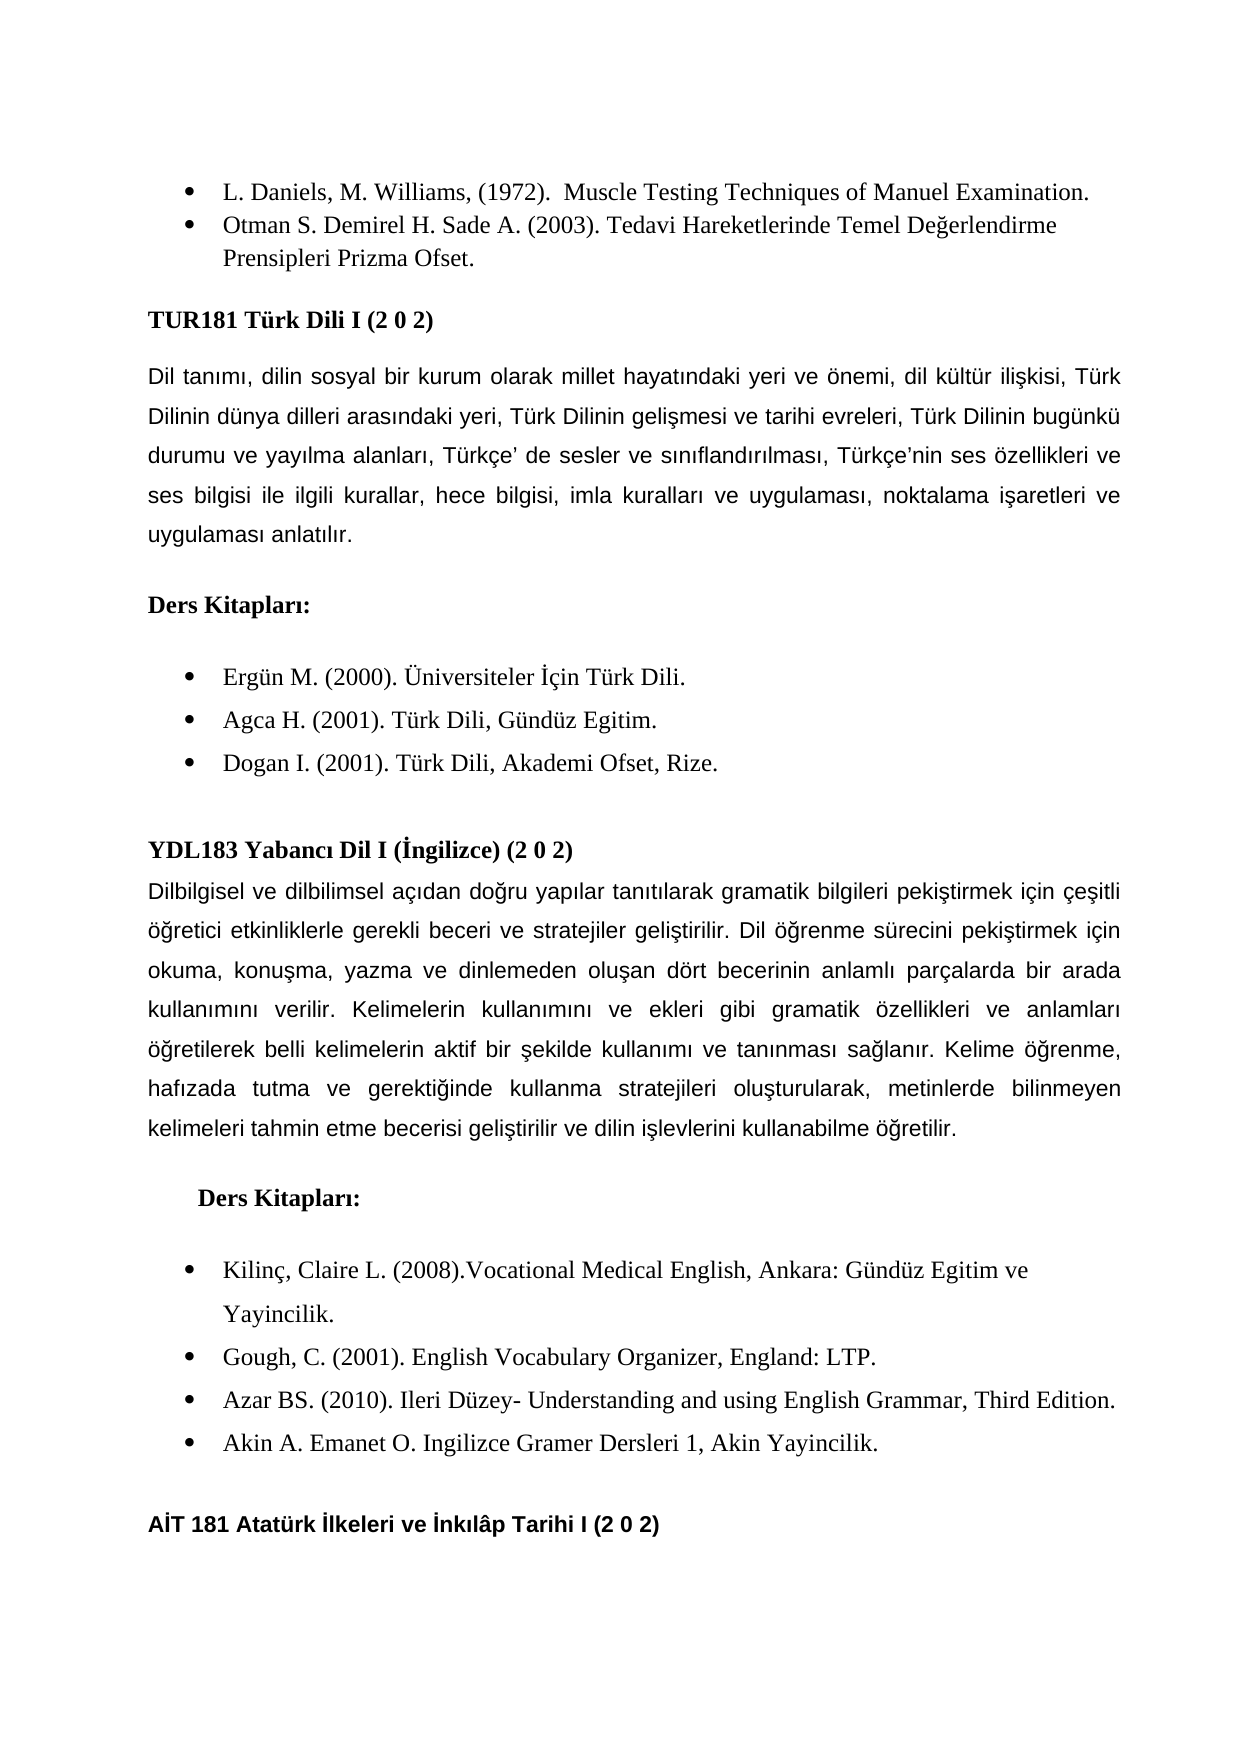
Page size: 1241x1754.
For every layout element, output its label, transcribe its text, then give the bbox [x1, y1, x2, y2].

list Ergün M. (2000). Üniversiteler İçin Türk Dili. [185, 662, 1122, 691]
list Gough, C. (2001). English Vocabulary Organizer, England: LTP. [185, 1342, 1122, 1371]
text Dil tanımı, dilin sosyal bir kurum olarak millet hayatındaki yeri ve önemi, dil kültür ilişkisi, Türk Dilinin dünya dilleri arasındaki yeri, Türk Dilinin gelişmesi ve tarihi evreleri, Türk Dilinin bugünkü durumu ve yayılma alanları, Türkçe’ de sesler ve sınıflandırılması, Türkçe’nin ses özellikleri ve ses bilgisi ile ilgili kurallar, hece bilgisi, imla kuralları ve uygulaması, noktalama işaretleri ve uygulaması anlatılır. [148, 363, 1122, 548]
list Azar BS. (2010). Ileri Düzey- Understanding and using English Grammar, Third Edition. [185, 1385, 1122, 1414]
text YDL183 Yabancı Dil I (İngilizce) (2 0 2) [148, 835, 1122, 863]
list Dogan I. (2001). Türk Dili, Akademi Ofset, Rize. [185, 748, 1122, 777]
list L. Daniels, M. Williams, (1972). Muscle Testing Techniques of Manuel Examination. [185, 177, 1122, 206]
text Ders Kitapları: [148, 1183, 1122, 1212]
text Dilbilgisel ve dilbilimsel açıdan doğru yapılar tanıtılarak gramatik bilgileri pekiştirmek için çeşitli öğretici etkinliklerle gerekli beceri ve stratejiler geliştirilir. Dil öğrenme sürecini pekiştirmek için okuma, konuşma, yazma ve dinlemeden oluşan dört becerinin anlamlı parçalarda bir arada kullanımını verilir. Kelimelerin kullanımını ve ekleri gibi gramatik özellikleri ve anlamları öğretilerek belli kelimelerin aktif bir şekilde kullanımı ve tanınması sağlanır. Kelime öğrenme, hafızada tutma ve gerektiğinde kullanma stratejileri oluşturularak, metinlerde bilinmeyen kelimeleri tahmin etme becerisi geliştirilir ve dilin işlevlerini kullanabilme öğretilir. [148, 878, 1122, 1141]
text TUR181 Türk Dili I (2 0 2) [148, 305, 1122, 334]
list Kilinç, Claire L. (2008).Vocational Medical English, Ankara: Gündüz Egitim ve Yayincilik. [185, 1256, 1122, 1327]
list Otman S. Demirel H. Sade A. (2003). Tedavi Hareketlerinde Temel Değerlendirme Prensipleri Prizma Ofset. [185, 210, 1122, 272]
text Ders Kitapları: [148, 590, 1122, 619]
list Akin A. Emanet O. Ingilizce Gramer Dersleri 1, Akin Yayincilik. [185, 1428, 1122, 1457]
list Agca H. (2001). Türk Dili, Gündüz Egitim. [185, 705, 1122, 734]
text AİT 181 Atatürk İlkeleri ve İnkılâp Tarihi I (2 0 2) [148, 1511, 1122, 1537]
